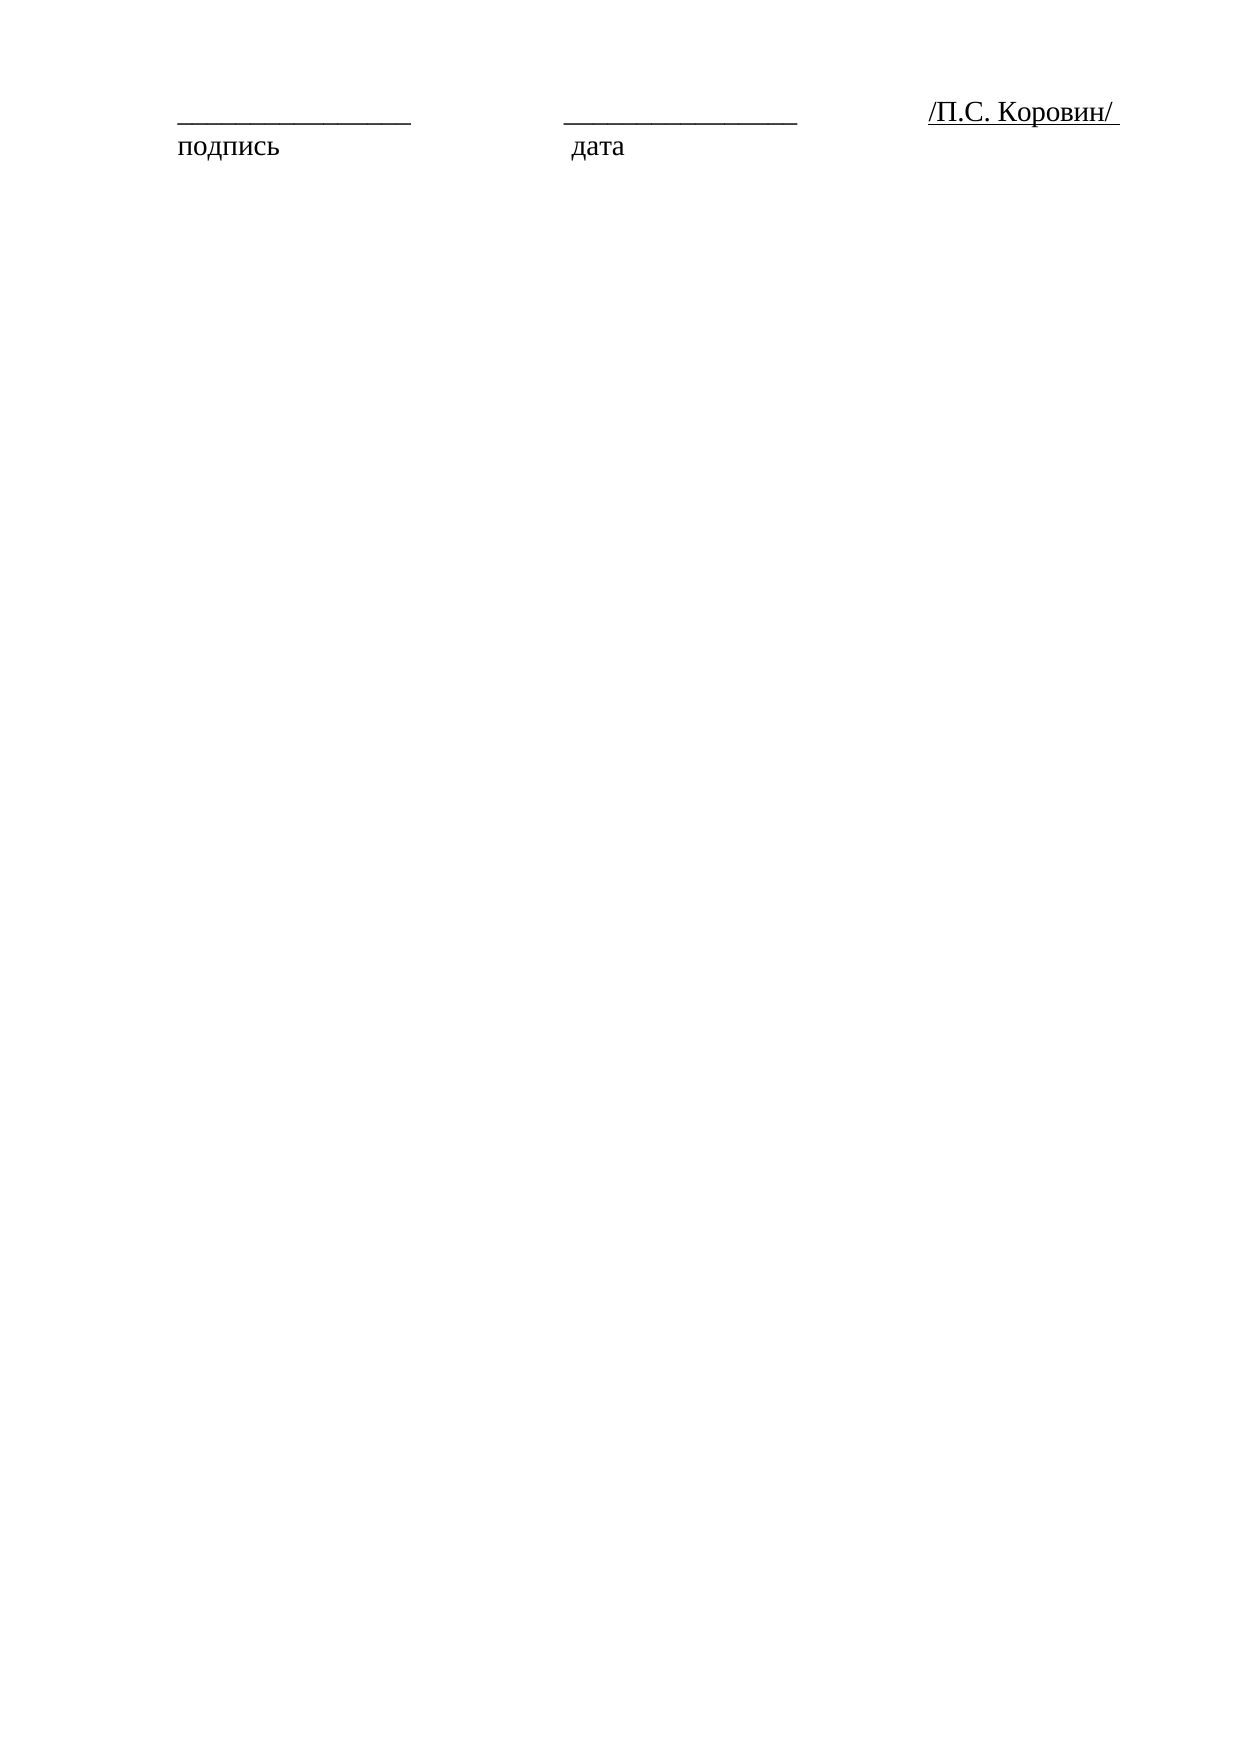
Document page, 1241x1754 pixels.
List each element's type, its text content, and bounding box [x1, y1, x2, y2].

text ________________ ________________ /П.С. Коровин/ подпись дата [177, 94, 1152, 162]
